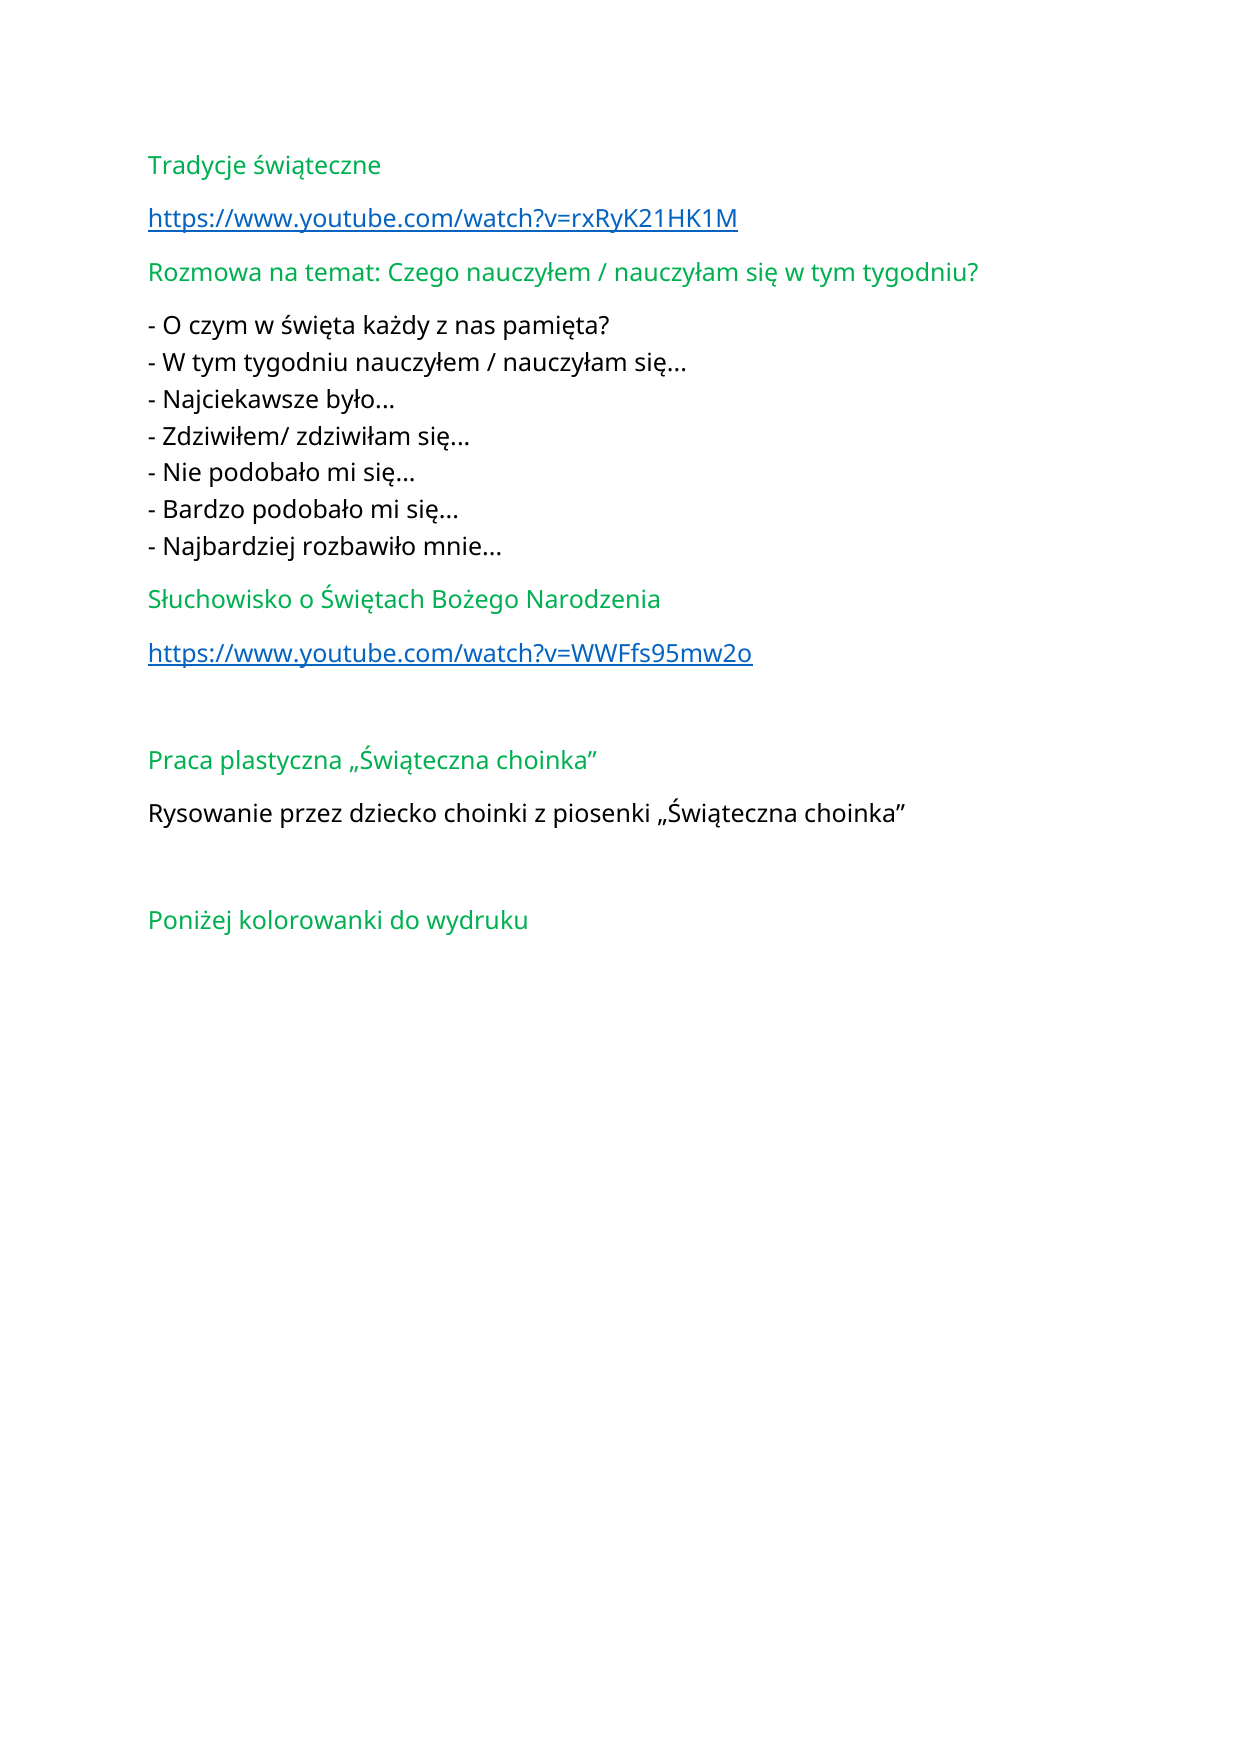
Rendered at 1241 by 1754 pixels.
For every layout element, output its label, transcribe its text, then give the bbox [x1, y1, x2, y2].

text Rozmowa na temat: Czego nauczyłem / nauczyłam się w tym tygodniu? [148, 254, 1093, 288]
text https://www.youtube.com/watch?v=rxRyK21HK1M [148, 201, 1093, 235]
text Rysowanie przez dziecko choinki z piosenki „Świąteczna choinka” [148, 796, 1093, 830]
text Tradycje świąteczne [148, 148, 1093, 182]
text https://www.youtube.com/watch?v=WWFfs95mw2o [148, 635, 1093, 669]
text Słuchowisko o Świętach Bożego Narodzenia [148, 582, 1093, 616]
text Praca plastyczna „Świąteczna choinka” [148, 742, 1093, 776]
text - O czym w święta każdy z nas pamięta? - W tym tygodniu nauczyłem / nauczyłam się... - Najciekawsze było... - Zdziwiłem/ zdziwiłam się... - Nie podobało mi się... - Bardzo podobało mi się... - Najbardziej rozbawiło mnie... [148, 308, 1093, 563]
text Poniżej kolorowanki do wydruku [148, 903, 1093, 937]
